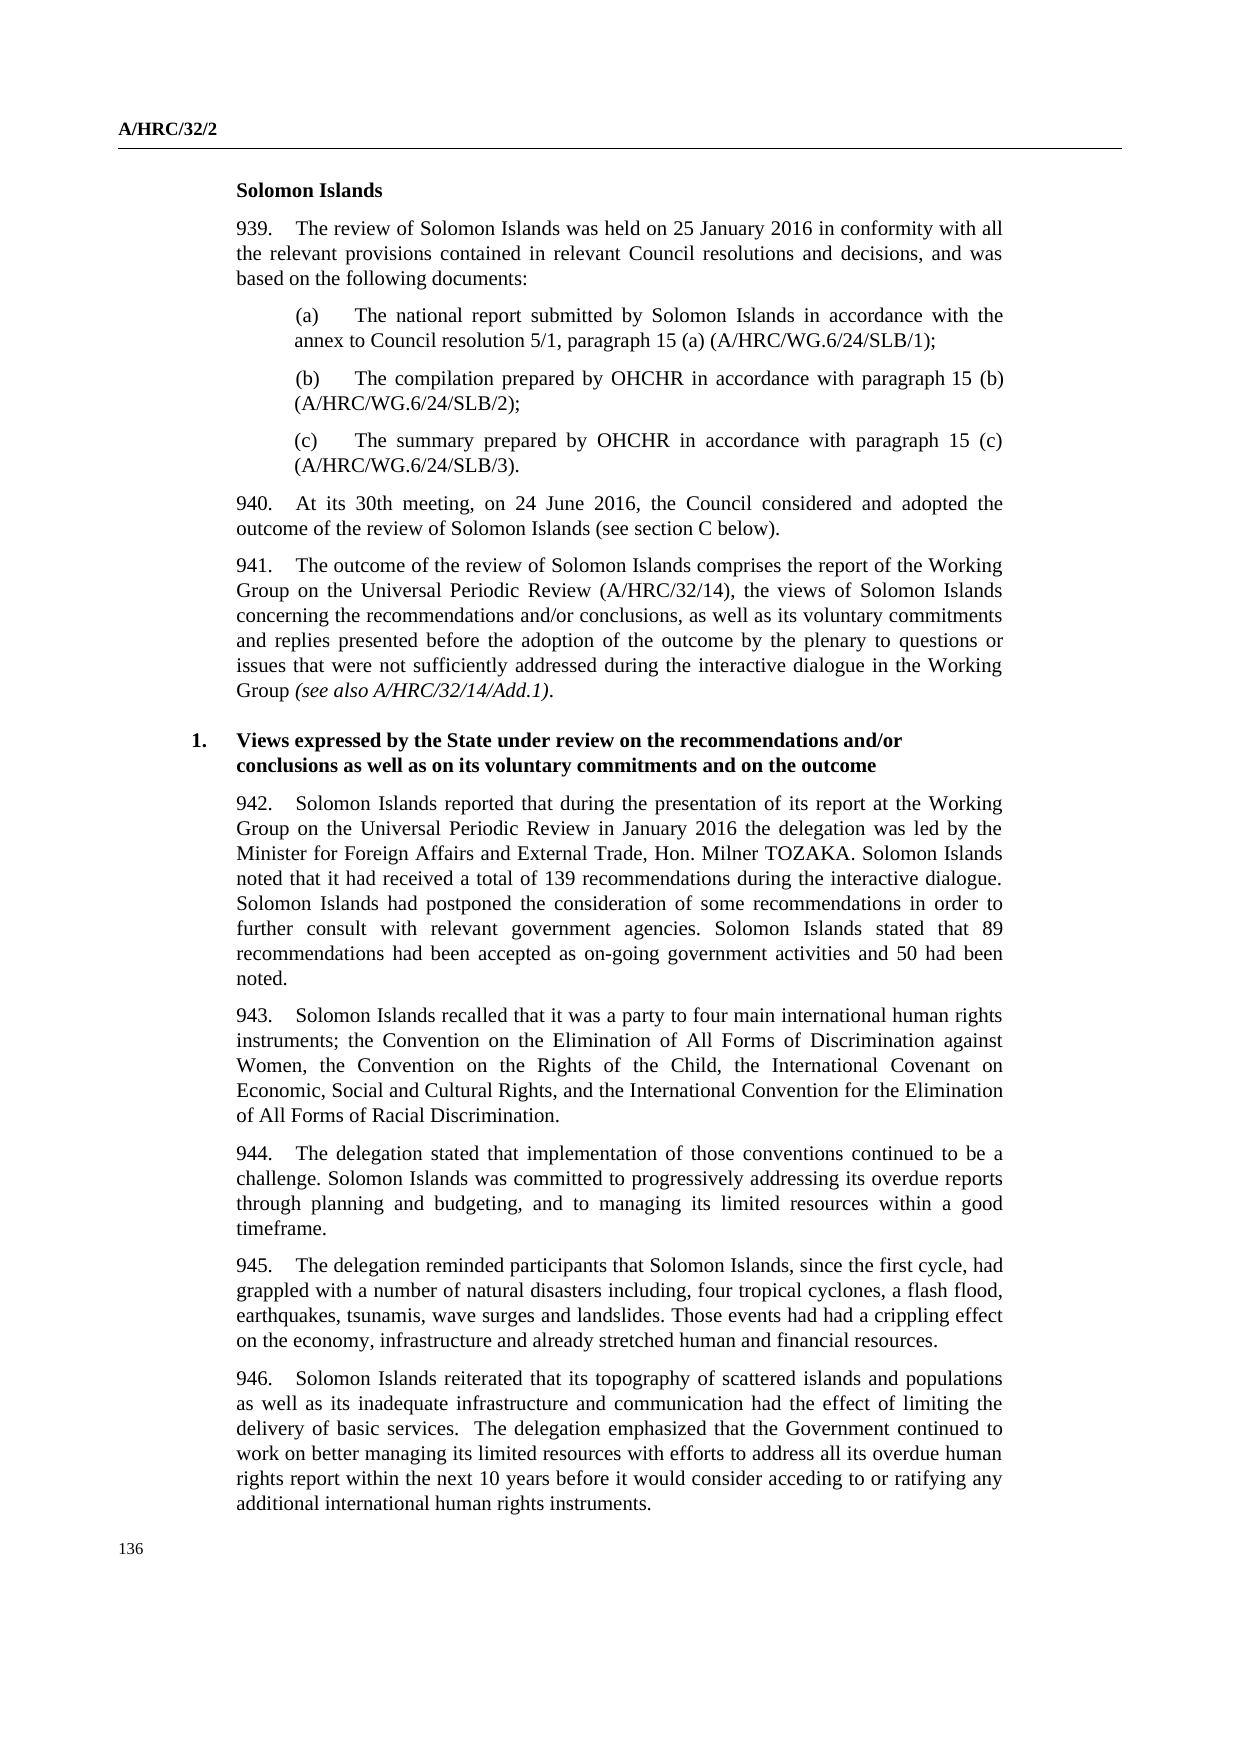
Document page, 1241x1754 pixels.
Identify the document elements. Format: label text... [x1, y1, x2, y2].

text 941. The outcome of the review of Solomon Islands comprises the report of the Working Group on the Universal Periodic Review (A/HRC/32/14), the views of Solomon Islands concerning the recommendations and/or conclusions, as well as its voluntary commitments and replies presented before the adoption of the outcome by the plenary to questions or issues that were not sufficiently addressed during the interactive dialogue in the Working Group (see also A/HRC/32/14/Add.1). [236, 552, 1004, 702]
text 940. At its 30th meeting, on 24 June 2016, the Council considered and adopted the outcome of the review of Solomon Islands (see section C below). [236, 490, 1004, 540]
text 939. The review of Solomon Islands was held on 25 January 2016 in conformity with all the relevant provisions contained in relevant Council resolutions and decisions, and was based on the following documents: [236, 215, 1004, 290]
text Solomon Islands [118, 177, 1004, 202]
text (c) The summary prepared by OHCHR in accordance with paragraph 15 (c) (A/HRC/WG.6/24/SLB/3). [294, 427, 1004, 477]
text 945. The delegation reminded participants that Solomon Islands, since the first cycle, had grappled with a number of natural disasters including, four tropical cyclones, a flash flood, earthquakes, tsunamis, wave surges and landslides. Those events had had a crippling effect on the economy, infrastructure and already stretched human and financial resources. [236, 1252, 1004, 1352]
text (b) The compilation prepared by OHCHR in accordance with paragraph 15 (b) (A/HRC/WG.6/24/SLB/2); [294, 365, 1004, 415]
text (a) The national report submitted by Solomon Islands in accordance with the annex to Council resolution 5/1, paragraph 15 (a) (A/HRC/WG.6/24/SLB/1); [294, 302, 1004, 352]
text 944. The delegation stated that implementation of those conventions continued to be a challenge. Solomon Islands was committed to progressively addressing its overdue reports through planning and budgeting, and to managing its limited resources within a good timeframe. [236, 1140, 1004, 1240]
text 943. Solomon Islands recalled that it was a party to four main international human rights instruments; the Convention on the Elimination of All Forms of Discrimination against Women, the Convention on the Rights of the Child, the International Covenant on Economic, Social and Cultural Rights, and the International Convention for the Elimination of All Forms of Racial Discrimination. [236, 1002, 1004, 1127]
text 946. Solomon Islands reiterated that its topography of scattered islands and populations as well as its inadequate infrastructure and communication had the effect of limiting the delivery of basic services. The delegation emphasized that the Government continued to work on better managing its limited resources with efforts to address all its overdue human rights report within the next 10 years before it would consider acceding to or ratifying any additional international human rights instruments. [236, 1365, 1004, 1515]
text 942. Solomon Islands reported that during the presentation of its report at the Working Group on the Universal Periodic Review in January 2016 the delegation was led by the Minister for Foreign Affairs and External Trade, Hon. Milner TOZAKA. Solomon Islands noted that it had received a total of 139 recommendations during the interactive dialogue. Solomon Islands had postponed the consideration of some recommendations in order to further consult with relevant government agencies. Solomon Islands stated that 89 recommendations had been accepted as on-going government activities and 50 had been noted. [236, 790, 1004, 990]
text 1. Views expressed by the State under review on the recommendations and/or conclusions as well as on its voluntary commitments and on the outcome [118, 727, 1004, 777]
